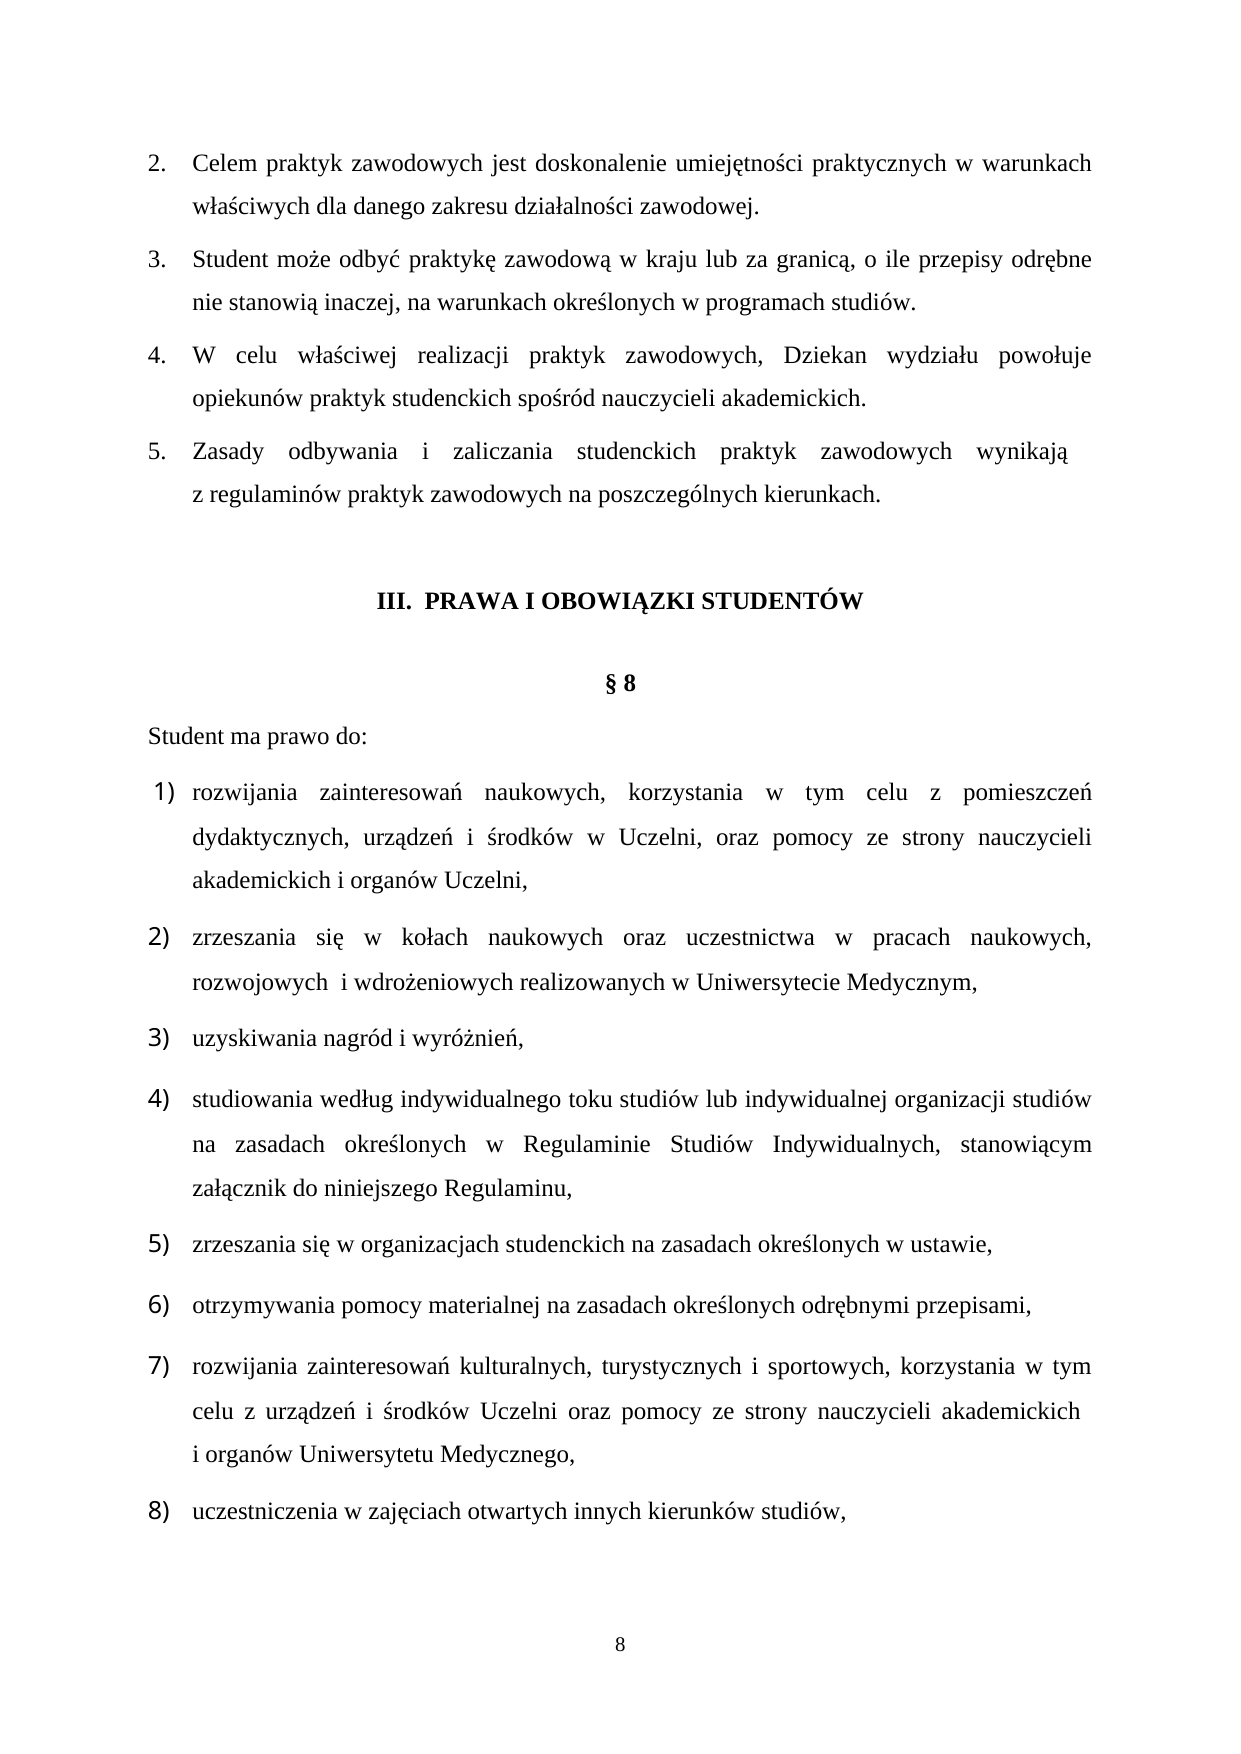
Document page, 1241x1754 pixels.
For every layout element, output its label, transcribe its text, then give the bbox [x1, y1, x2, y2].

list Student ma prawo do: [148, 721, 1093, 749]
list Celem praktyk zawodowych jest doskonalenie umiejętności praktycznych w warunkach właściwych dla danego zakresu działalności zawodowej. [148, 148, 1093, 219]
list studiowania według indywidualnego toku studiów lub indywidualnej organizacji studiów na zasadach określonych w Regulaminie Studiów Indywidualnych, stanowiącym załącznik do niniejszego Regulaminu, [148, 1081, 1093, 1201]
list Zasady odbywania i zaliczania studenckich praktyk zawodowych wynikają z regulaminów praktyk zawodowych na poszczególnych kierunkach. [148, 436, 1093, 508]
list zrzeszania się w kołach naukowych oraz uczestnictwa w pracach naukowych, rozwojowych i wdrożeniowych realizowanych w Uniwersytecie Medycznym, [148, 918, 1093, 996]
list rozwijania zainteresowań kulturalnych, turystycznych i sportowych, korzystania w tym celu z urządzeń i środków Uczelni oraz pomocy ze strony nauczycieli akademickich i organów Uniwersytetu Medycznego, [148, 1348, 1093, 1468]
list otrzymywania pomocy materialnej na zasadach określonych odrębnymi przepisami, [148, 1287, 1093, 1321]
list W celu właściwej realizacji praktyk zawodowych, Dziekan wydziału powołuje opiekunów praktyk studenckich spośród nauczycieli akademickich. [148, 340, 1093, 412]
list zrzeszania się w organizacjach studenckich na zasadach określonych w ustawie, [148, 1226, 1093, 1260]
list uzyskiwania nagród i wyróżnień, [148, 1020, 1093, 1054]
subtitle III. PRAWA I OBOWIĄZKI STUDENTÓW [148, 586, 1093, 614]
list Student może odbyć praktykę zawodową w kraju lub za granicą, o ile przepisy odrębne nie stanowią inaczej, na warunkach określonych w programach studiów. [148, 244, 1093, 316]
list uczestniczenia w zajęciach otwartych innych kierunków studiów, [148, 1493, 1093, 1527]
list § 8 [148, 668, 1093, 696]
list rozwijania zainteresowań naukowych, korzystania w tym celu z pomieszczeń dydaktycznych, urządzeń i środków w Uczelni, oraz pomocy ze strony nauczycieli akademickich i organów Uczelni, [153, 774, 1093, 894]
